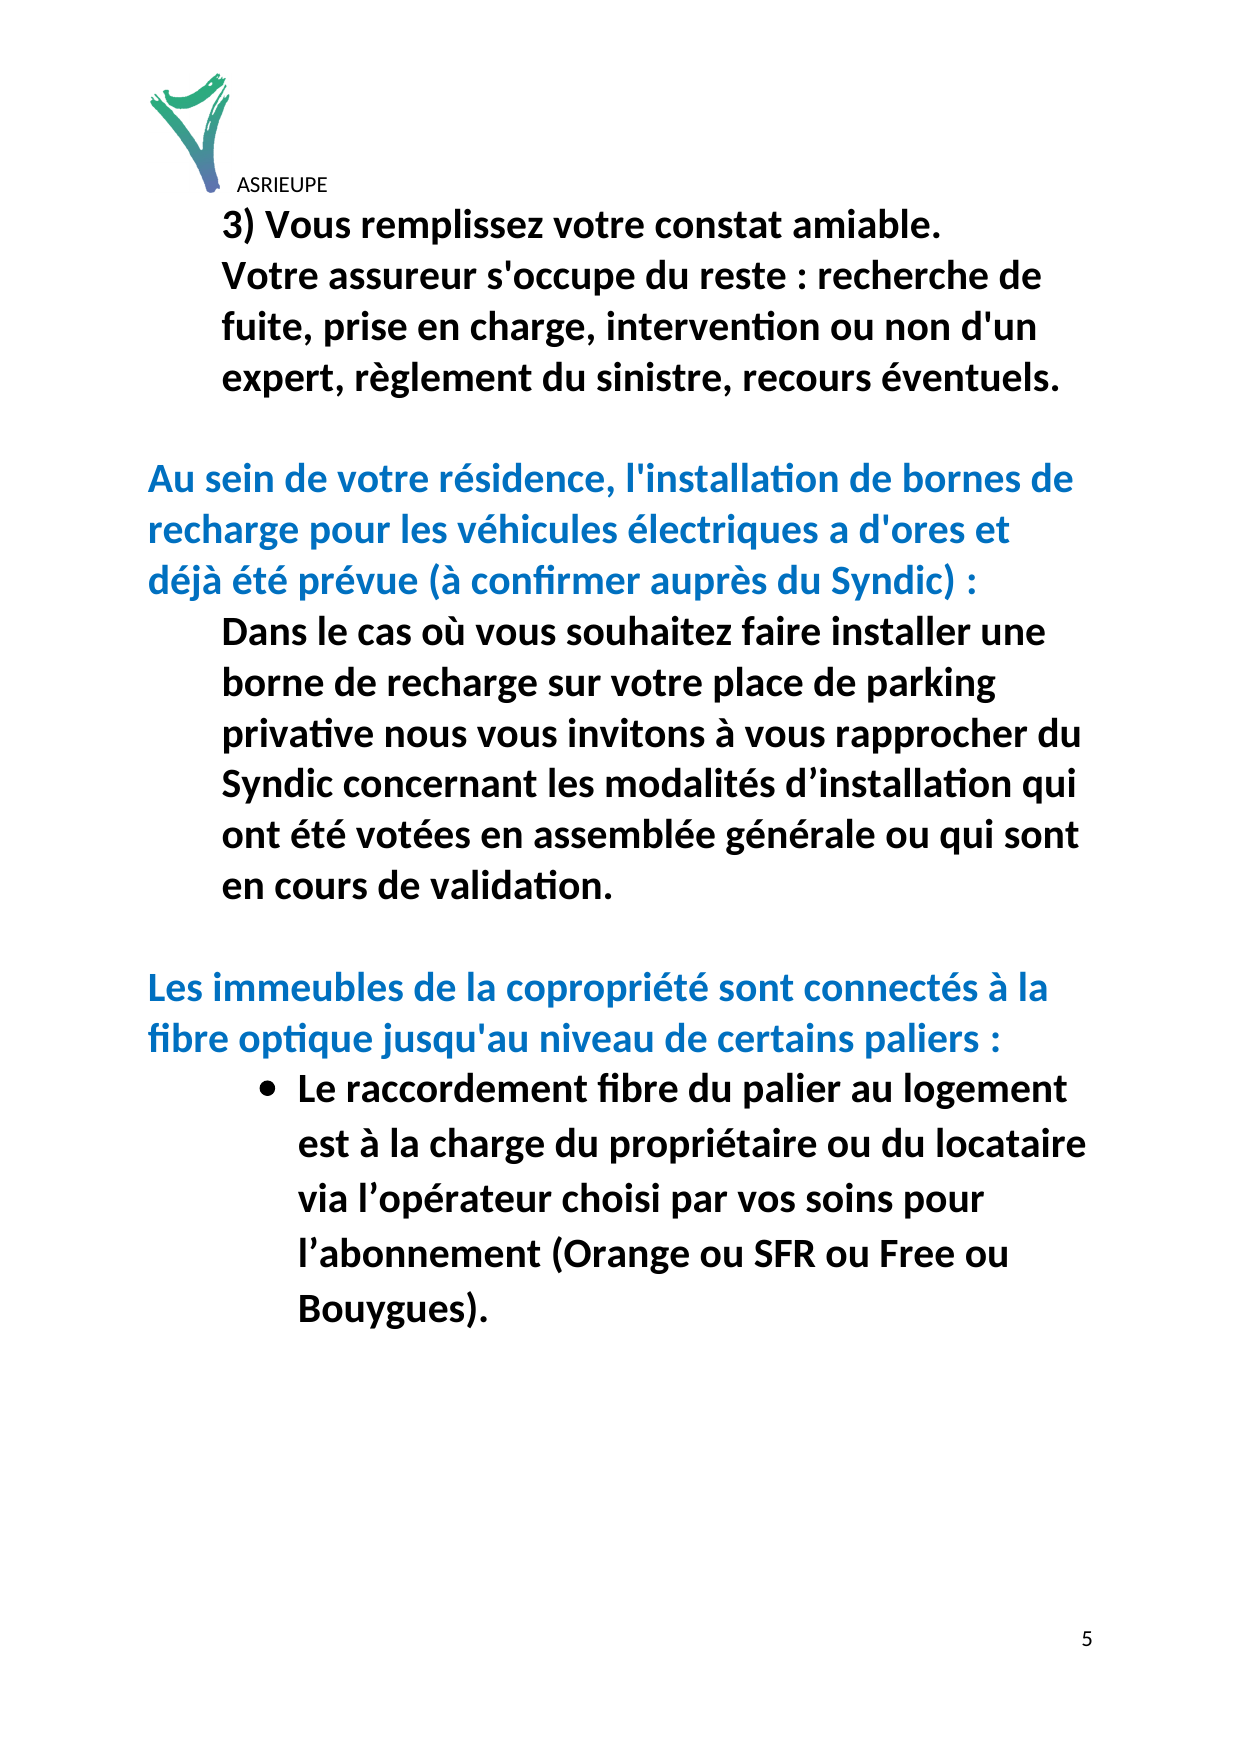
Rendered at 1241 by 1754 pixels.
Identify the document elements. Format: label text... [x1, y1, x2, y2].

list Le raccordement fibre du palier au logement est à la charge du propriétaire ou du locataire via l’opérateur choisi par vos soins pour l’abonnement (Orange ou SFR ou Free ou Bouygues). [260, 1062, 1093, 1333]
text 3) Vous remplissez votre constat amiable. [221, 198, 1093, 249]
text Au sein de votre résidence, l'installation de bornes de recharge pour les véhicules électriques a d'ores et déjà été prévue (à confirmer auprès du Syndic) : [148, 452, 1093, 605]
text Votre assureur s'occupe du reste : recherche de fuite, prise en charge, intervention ou non d'un expert, règlement du sinistre, recours éventuels. [221, 249, 1093, 402]
text Dans le cas où vous souhaitez faire installer une borne de recharge sur votre place de parking privative nous vous invitons à vous rapprocher du Syndic concernant les modalités d’installation qui ont été votées en assemblée générale ou qui sont en cours de validation. [221, 605, 1093, 910]
picture [147, 73, 232, 193]
text Les immeubles de la copropriété sont connectés à la fibre optique jusqu'au niveau de certains paliers : [148, 961, 1093, 1062]
